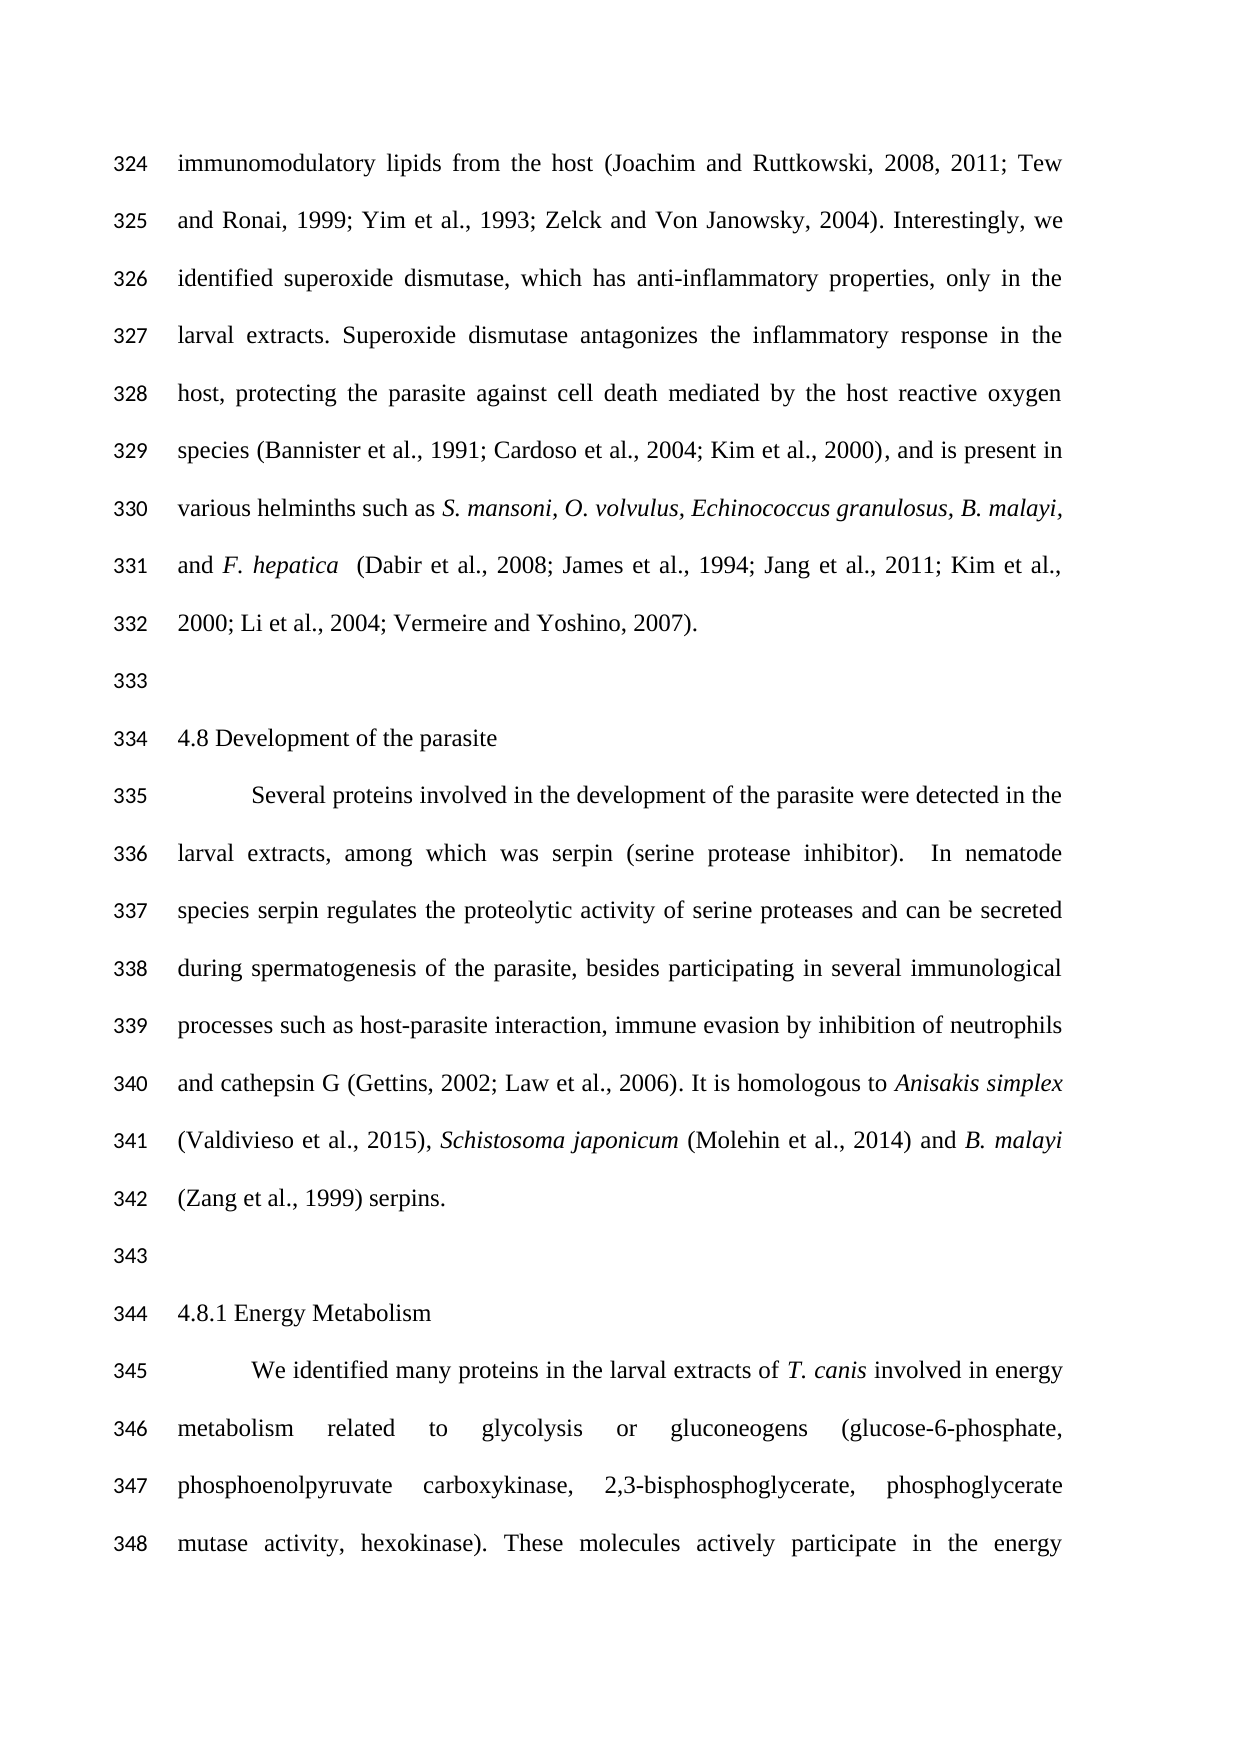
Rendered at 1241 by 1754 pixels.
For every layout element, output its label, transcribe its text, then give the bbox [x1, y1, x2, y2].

text Several proteins involved in the development of the parasite were detected in the larval extracts, among which was serpin (serine protease inhibitor). In nematode species serpin regulates the proteolytic activity of serine proteases and can be secreted during spermatogenesis of the parasite, besides participating in several immunological processes such as host-parasite interaction, immune evasion by inhibition of neutrophils and cathepsin G (Gettins, 2002; Law et al., 2006). It is homologous to Anisakis simplex (Valdivieso et al., 2015), Schistosoma japonicum (Molehin et al., 2014) and B. malayi (Zang et al., 1999) serpins. [177, 780, 1063, 1211]
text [177, 1355, 1063, 1556]
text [177, 148, 1063, 636]
text 4.8.1 Energy Metabolism [177, 1298, 1063, 1326]
text 4.8 Development of the parasite [177, 723, 1063, 751]
